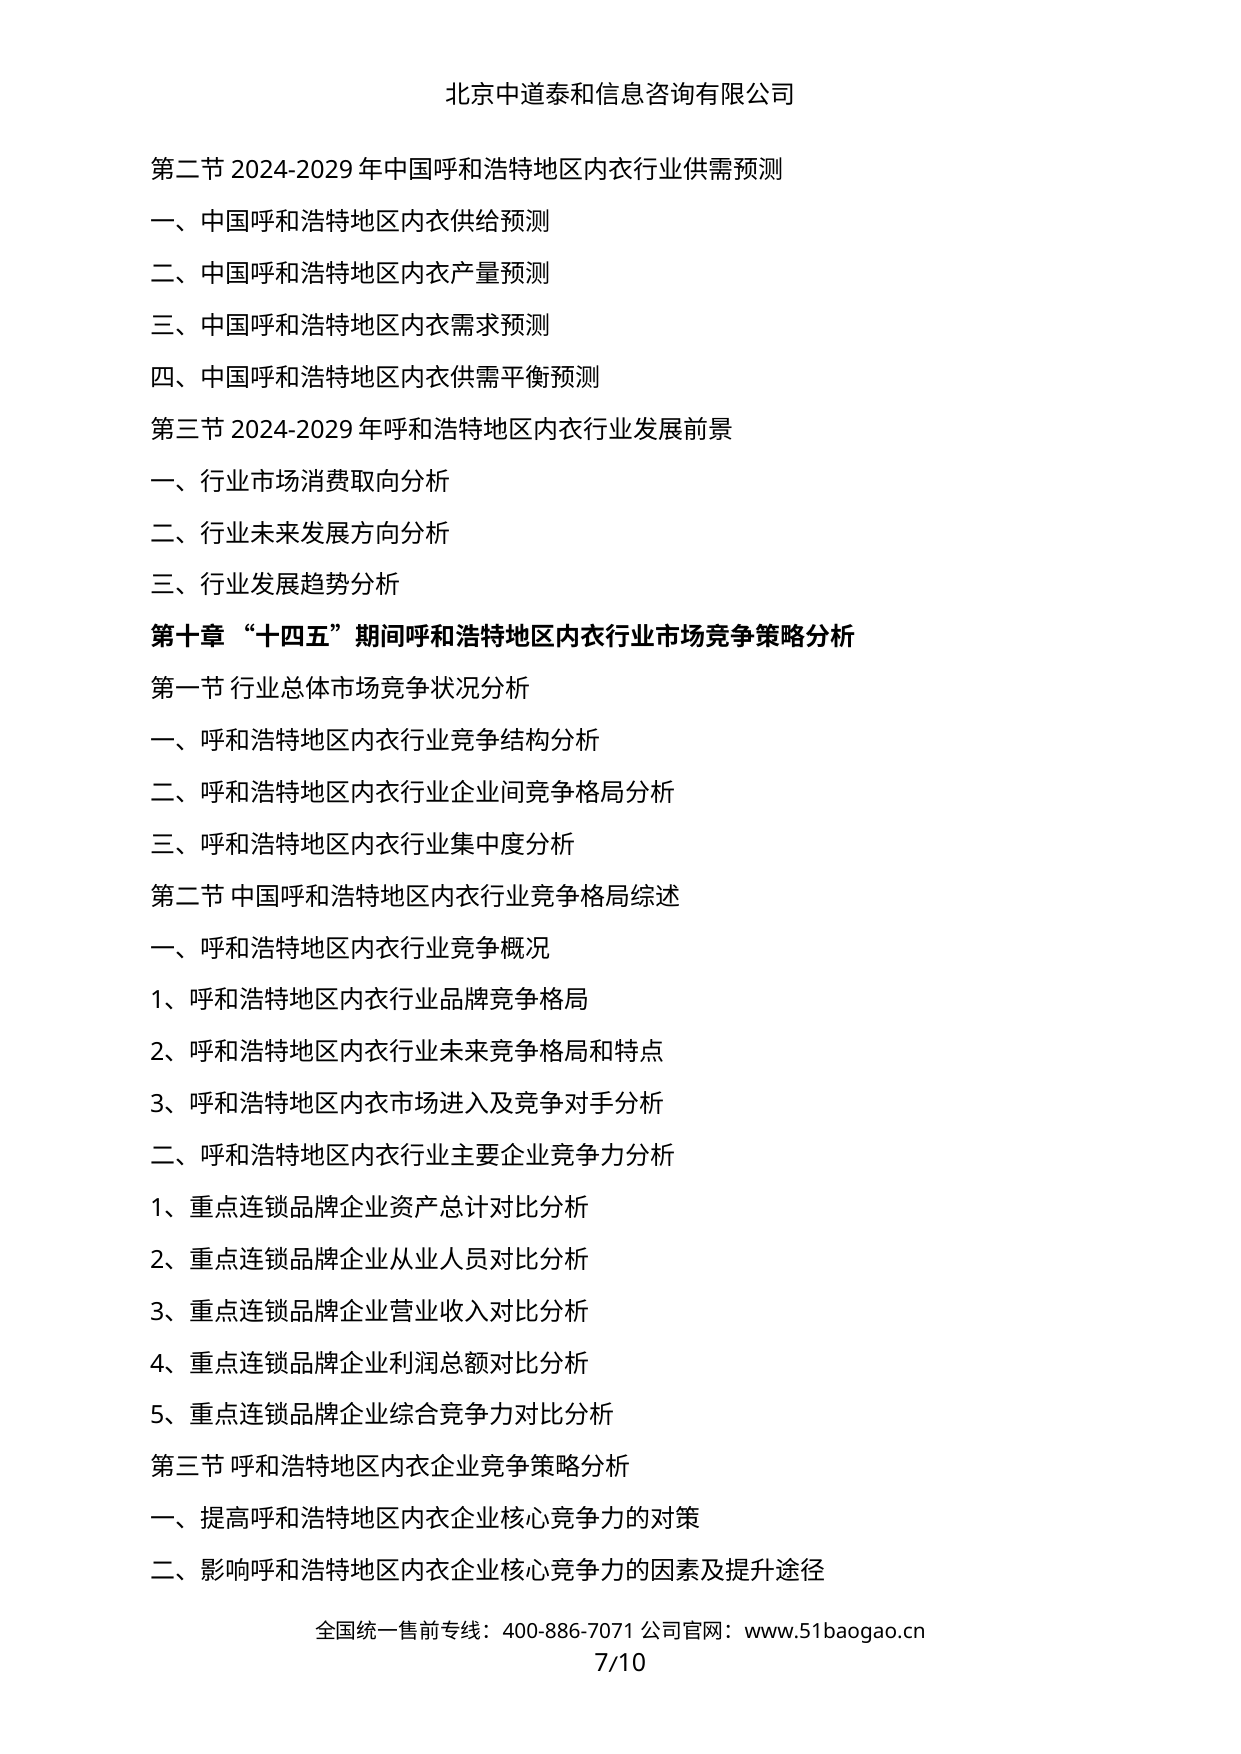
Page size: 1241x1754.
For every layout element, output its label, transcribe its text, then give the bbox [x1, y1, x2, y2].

text 5、重点连锁品牌企业综合竞争力对比分析 [150, 1395, 1090, 1431]
text 二、中国呼和浩特地区内衣产量预测 [150, 254, 1090, 290]
text 一、行业市场消费取向分析 [150, 461, 1090, 497]
text 四、中国呼和浩特地区内衣供需平衡预测 [150, 357, 1090, 394]
text 二、呼和浩特地区内衣行业企业间竞争格局分析 [150, 772, 1090, 809]
text 2、重点连锁品牌企业从业人员对比分析 [150, 1239, 1090, 1276]
text 2、呼和浩特地区内衣行业未来竞争格局和特点 [150, 1032, 1090, 1068]
text 二、呼和浩特地区内衣行业主要企业竞争力分析 [150, 1136, 1090, 1172]
text 第二节 2024-2029年中国呼和浩特地区内衣行业供需预测 [150, 150, 1090, 186]
text 第一节 行业总体市场竞争状况分析 [150, 669, 1090, 705]
text 一、提高呼和浩特地区内衣企业核心竞争力的对策 [150, 1499, 1090, 1535]
text 一、呼和浩特地区内衣行业竞争结构分析 [150, 721, 1090, 757]
text 3、重点连锁品牌企业营业收入对比分析 [150, 1291, 1090, 1327]
text 三、呼和浩特地区内衣行业集中度分析 [150, 824, 1090, 861]
text 三、中国呼和浩特地区内衣需求预测 [150, 306, 1090, 342]
text 一、呼和浩特地区内衣行业竞争概况 [150, 928, 1090, 964]
text 1、呼和浩特地区内衣行业品牌竞争格局 [150, 980, 1090, 1016]
text 4、重点连锁品牌企业利润总额对比分析 [150, 1343, 1090, 1379]
text 第三节 2024-2029年呼和浩特地区内衣行业发展前景 [150, 409, 1090, 446]
text 3、呼和浩特地区内衣市场进入及竞争对手分析 [150, 1084, 1090, 1120]
text 一、中国呼和浩特地区内衣供给预测 [150, 202, 1090, 238]
text 第十章 “十四五”期间呼和浩特地区内衣行业市场竞争策略分析 [150, 617, 1090, 653]
text 二、行业未来发展方向分析 [150, 513, 1090, 549]
text 三、行业发展趋势分析 [150, 565, 1090, 601]
text 第二节 中国呼和浩特地区内衣行业竞争格局综述 [150, 876, 1090, 912]
text 1、重点连锁品牌企业资产总计对比分析 [150, 1187, 1090, 1224]
text 二、影响呼和浩特地区内衣企业核心竞争力的因素及提升途径 [150, 1551, 1090, 1587]
text 第三节 呼和浩特地区内衣企业竞争策略分析 [150, 1447, 1090, 1483]
